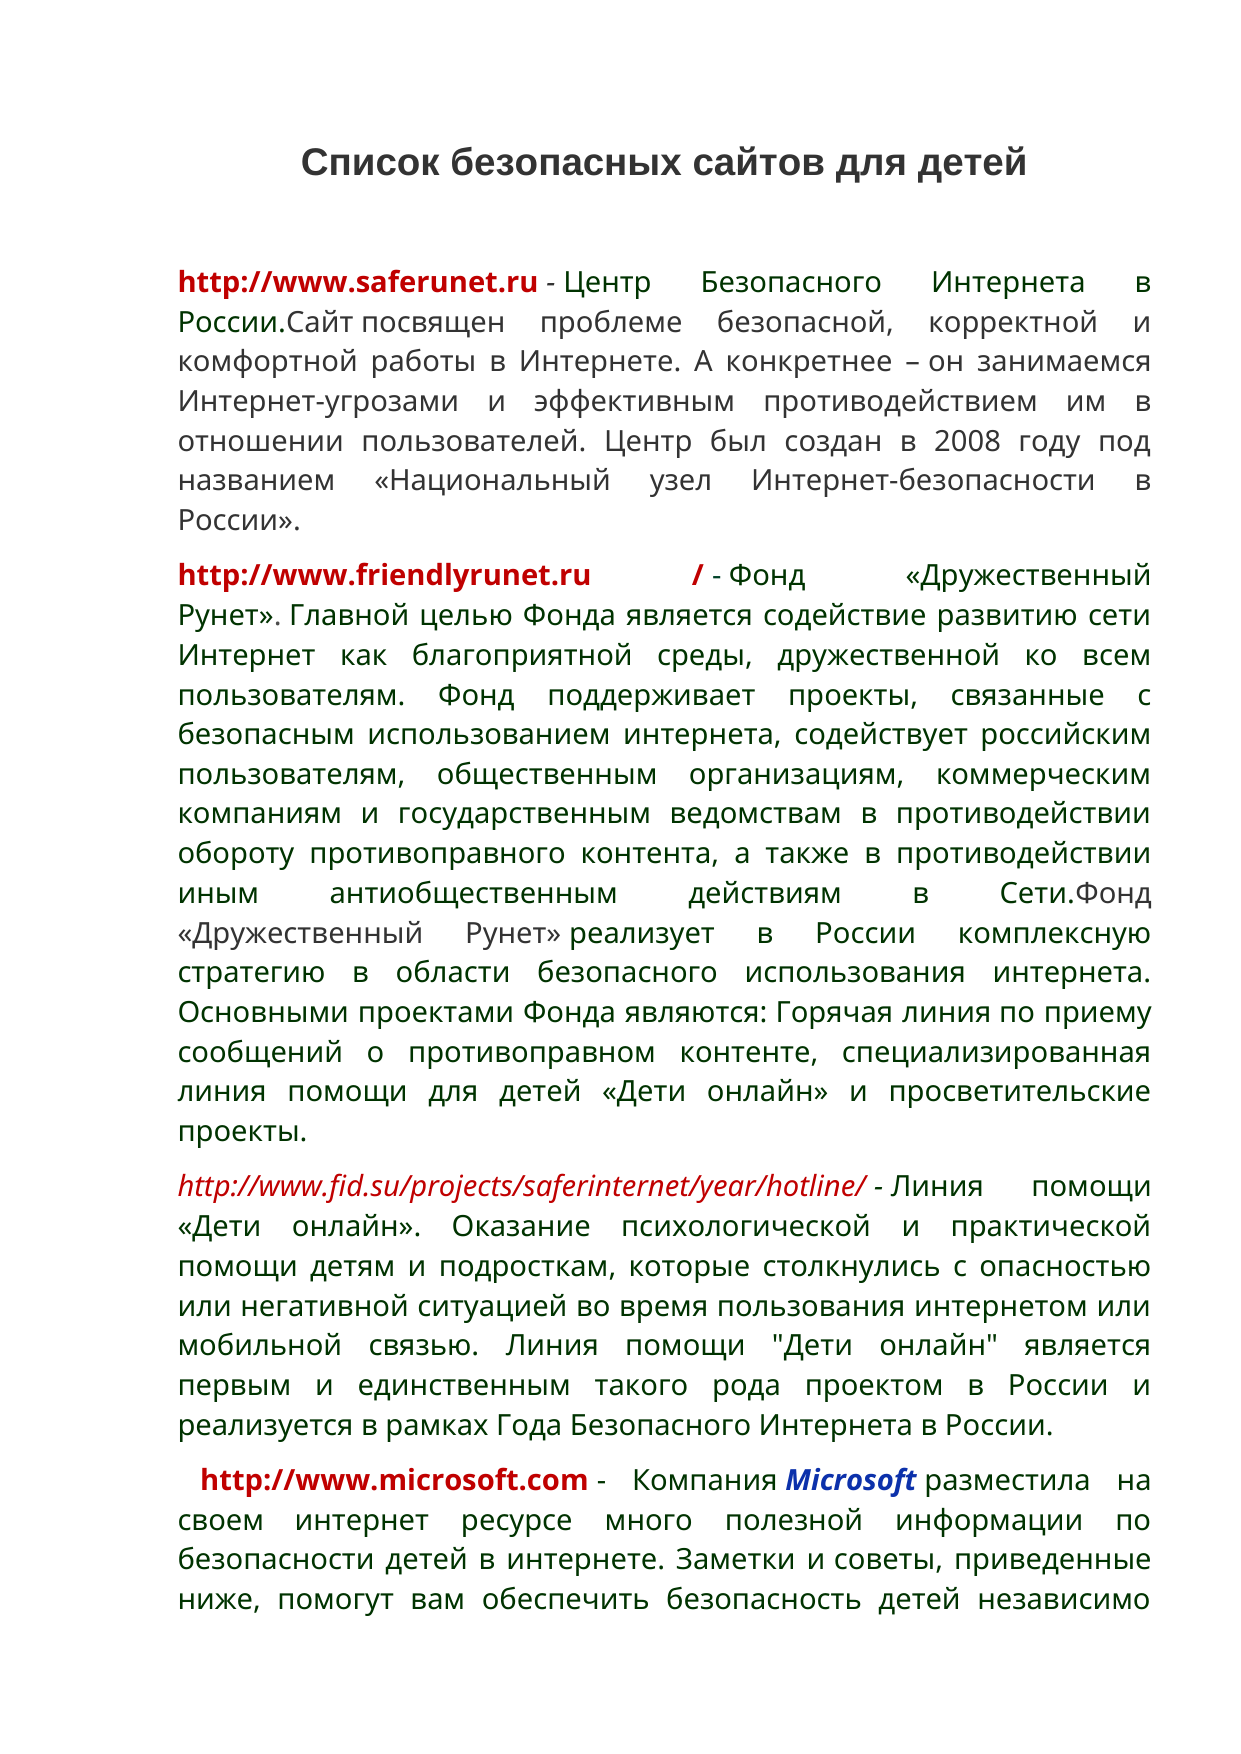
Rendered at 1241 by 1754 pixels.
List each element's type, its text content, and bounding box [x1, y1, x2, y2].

text http://www.saferunet.ru - Центр Безопасного Интернета в России.Сайт посвящен проблеме безопасной, корректной и комфортной работы в Интернете. А конкретнее – он занимаемся Интернет-угрозами и эффективным противодействием им в отношении пользователей. Центр был создан в 2008 году под названием «Национальный узел Интернет-безопасности в России». [177, 261, 1152, 539]
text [177, 1459, 1152, 1618]
text http://www.fid.su/projects/saferinternet/year/hotline/ - Линия помощи «Дети онлайн». Оказание психологической и практической помощи детям и подросткам, которые столкнулись с опасностью или негативной ситуацией во время пользования интернетом или мобильной связью. Линия помощи "Дети онлайн" является первым и единственным такого рода проектом в России и реализуется в рамках Года Безопасного Интернета в России. [177, 1166, 1152, 1443]
text Список безопасных сайтов для детей [177, 139, 1152, 183]
text http://www.friendlyrunet.ru / - Фонд «Дружественный Рунет». Главной целью Фонда является содействие развитию сети Интернет как благоприятной среды, дружественной ко всем пользователям. Фонд поддерживает проекты, связанные с безопасным использованием интернета, содействует российским пользователям, общественным организациям, коммерческим компаниям и государственным ведомствам в противодействии обороту противоправного контента, а также в противодействии иным антиобщественным действиям в Сети.Фонд «Дружественный Рунет» реализует в России комплексную стратегию в области безопасного использования интернета. Основными проектами Фонда являются: Горячая линия по приему сообщений о противоправном контенте, специализированная линия помощи для детей «Дети онлайн» и просветительские проекты. [177, 555, 1152, 1150]
